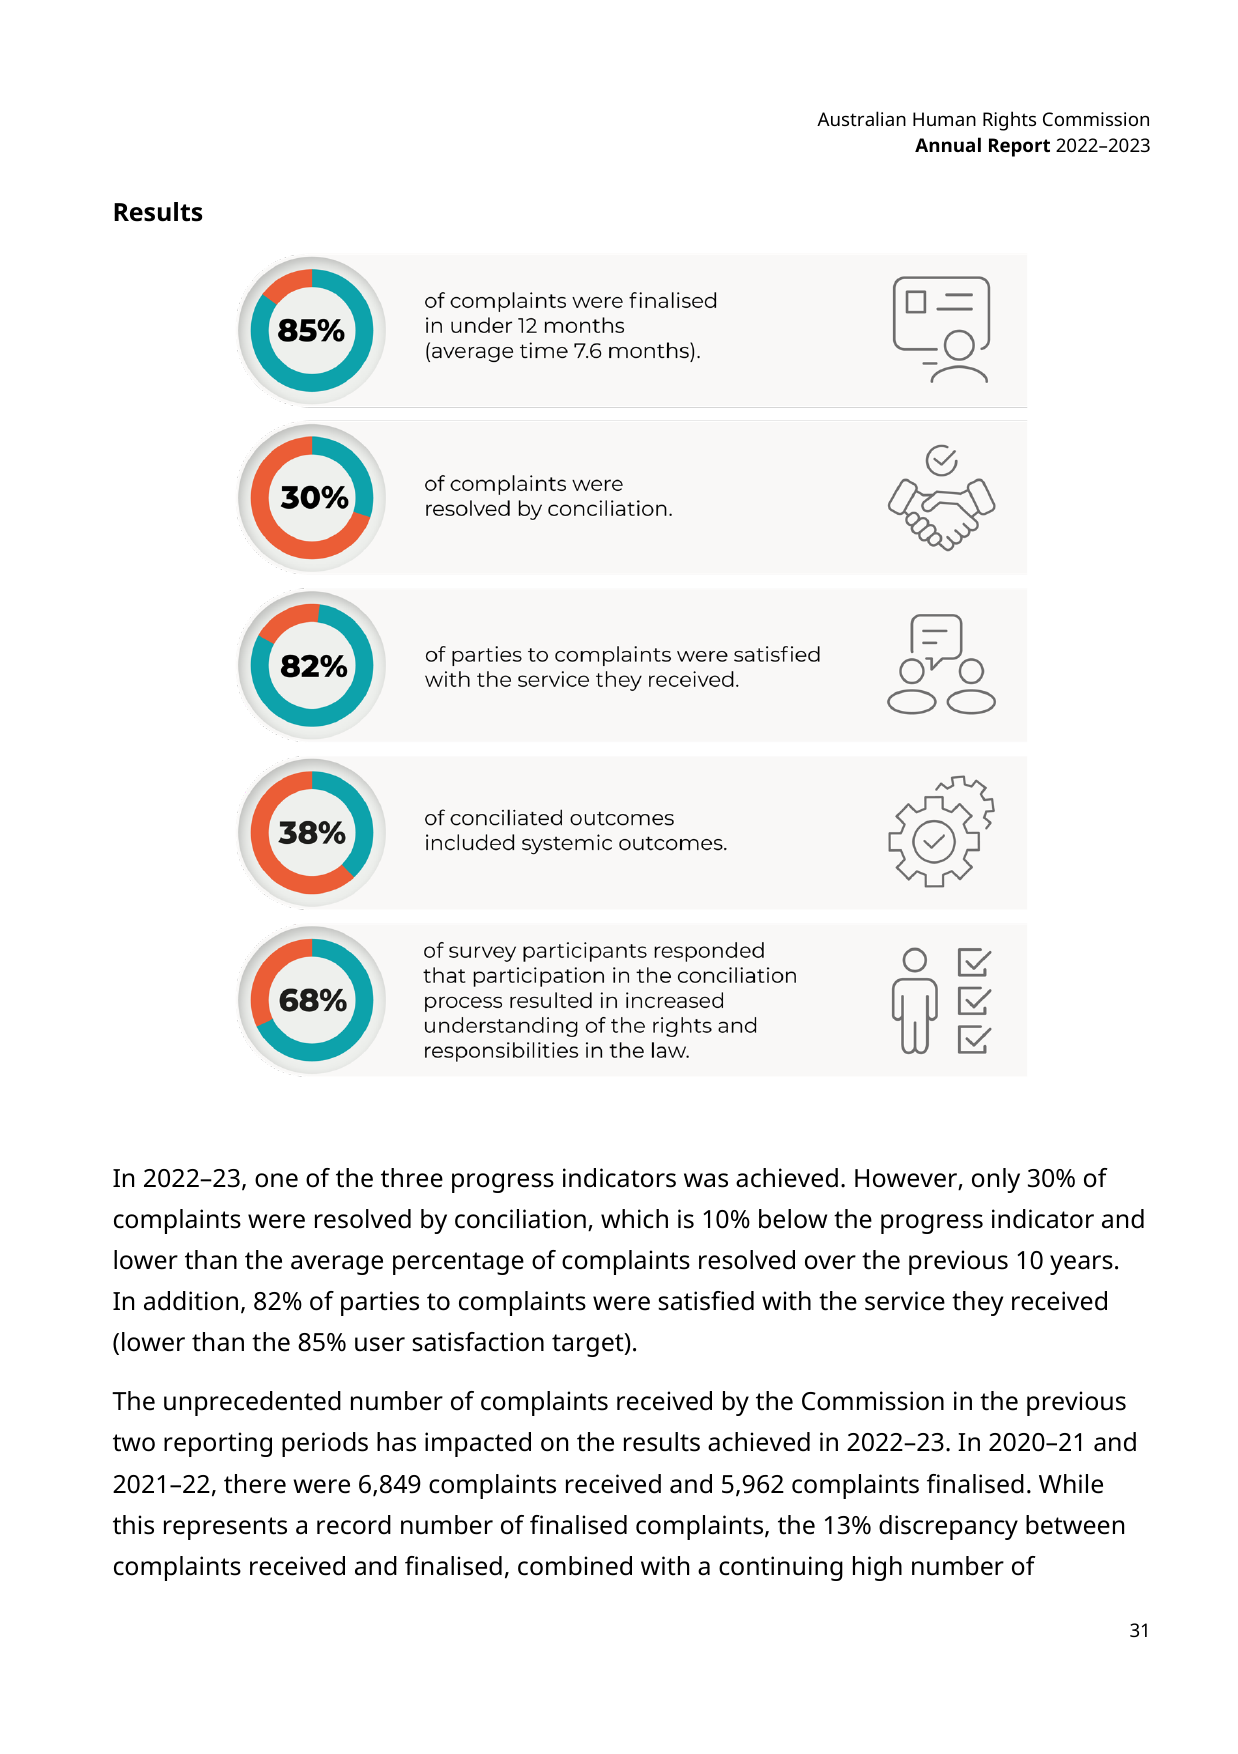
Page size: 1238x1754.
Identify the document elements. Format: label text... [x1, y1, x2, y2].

text In 2022–23, one of the three progress indicators was achieved. However, only 30% of complaints were resolved by conciliation, which is 10% below the progress indicator and lower than the average percentage of complaints resolved over the previous 10 years. In addition, 82% of parties to complaints were satisfied with the service they received (lower than the 85% user satisfaction target). [112, 1161, 1151, 1359]
picture [235, 253, 1028, 1077]
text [112, 1384, 1151, 1583]
subtitle Results [112, 195, 1151, 229]
